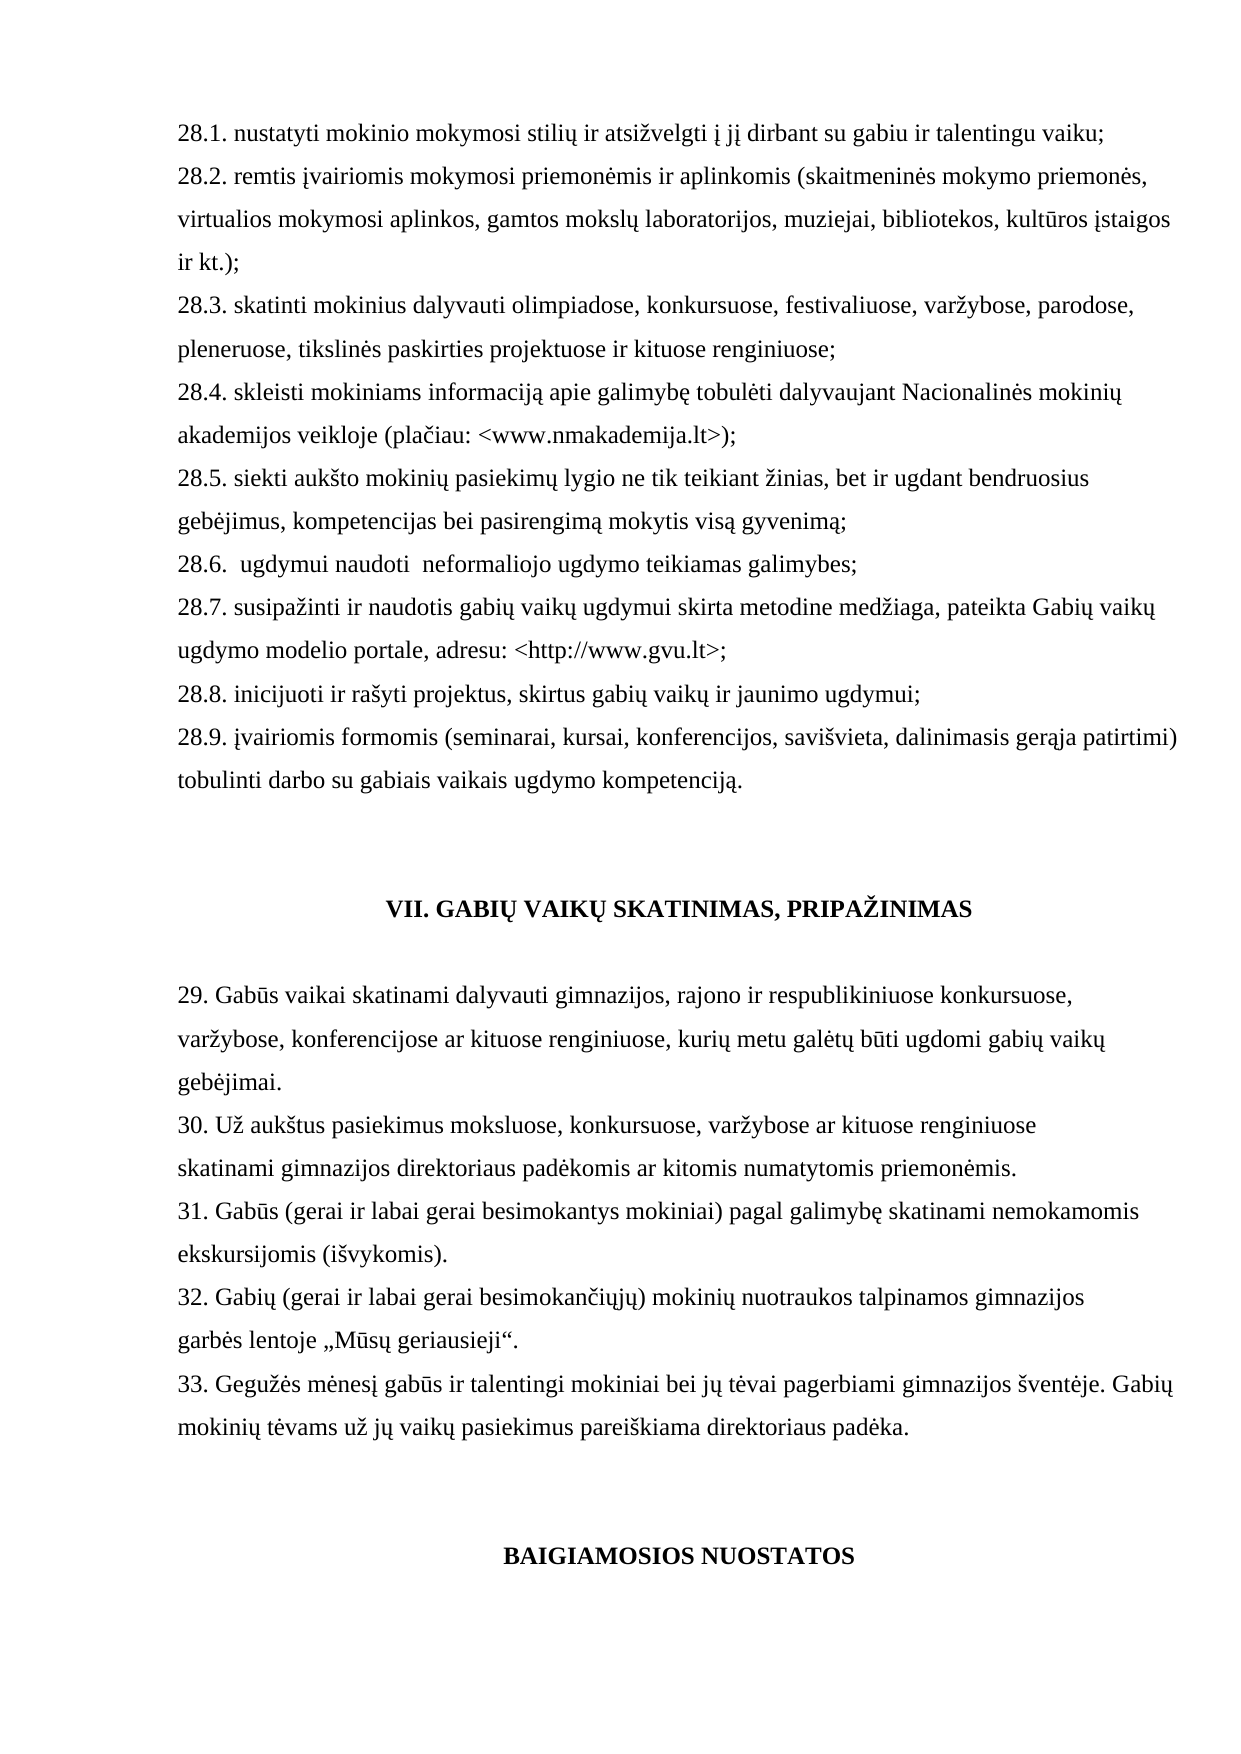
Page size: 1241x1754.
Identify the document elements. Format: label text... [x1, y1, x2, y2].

text 32. Gabių (gerai ir labai gerai besimokančiųjų) mokinių nuotraukos talpinamos gimnazijos [177, 1282, 1181, 1311]
text VII. GABIŲ VAIKŲ SKATINIMAS, PRIPAŽINIMAS [177, 894, 1181, 923]
text 28.8. inicijuoti ir rašyti projektus, skirtus gabių vaikų ir jaunimo ugdymui; [177, 679, 1181, 707]
text ekskursijomis (išvykomis). [177, 1239, 1181, 1268]
text 30. Už aukštus pasiekimus moksluose, konkursuose, varžybose ar kituose renginiuose [177, 1110, 1181, 1139]
text BAIGIAMOSIOS NUOSTATOS [177, 1541, 1181, 1570]
text 28.1. nustatyti mokinio mokymosi stilių ir atsižvelgti į jį dirbant su gabiu ir talentingu vaiku; [177, 118, 1181, 147]
text 29. Gabūs vaikai skatinami dalyvauti gimnazijos, rajono ir respublikiniuose konkursuose, [177, 981, 1181, 1009]
text garbės lentoje „Mūsų geriausieji“. [177, 1326, 1181, 1354]
text 31. Gabūs (gerai ir labai gerai besimokantys mokiniai) pagal galimybę skatinami nemokamomis [177, 1196, 1181, 1225]
text 28.5. siekti aukšto mokinių pasiekimų lygio ne tik teikiant žinias, bet ir ugdant bendruosius gebėjimus, kompetencijas bei pasirengimą mokytis visą gyvenimą; [177, 463, 1181, 535]
text 28.7. susipažinti ir naudotis gabių vaikų ugdymui skirta metodine medžiaga, pateikta Gabių vaikų ugdymo modelio portale, adresu: <http://www.gvu.lt>; [177, 592, 1181, 664]
text 28.4. skleisti mokiniams informaciją apie galimybę tobulėti dalyvaujant Nacionalinės mokinių akademijos veikloje (plačiau: <www.nmakademija.lt>); [177, 377, 1181, 449]
text gebėjimai. [177, 1067, 1181, 1096]
text 28.2. remtis įvairiomis mokymosi priemonėmis ir aplinkomis (skaitmeninės mokymo priemonės, virtualios mokymosi aplinkos, gamtos mokslų laboratorijos, muziejai, bibliotekos, kultūros įstaigos ir kt.); [177, 161, 1181, 276]
text 28.9. įvairiomis formomis (seminarai, kursai, konferencijos, savišvieta, dalinimasis gerąja patirtimi) tobulinti darbo su gabiais vaikais ugdymo kompetenciją. [177, 722, 1181, 794]
text 28.3. skatinti mokinius dalyvauti olimpiadose, konkursuose, festivaliuose, varžybose, parodose, pleneruose, tikslinės paskirties projektuose ir kituose renginiuose; [177, 291, 1181, 362]
text 33. Gegužės mėnesį gabūs ir talentingi mokiniai bei jų tėvai pagerbiami gimnazijos šventėje. Gabių mokinių tėvams už jų vaikų pasiekimus pareiškiama direktoriaus padėka. [177, 1369, 1181, 1441]
text skatinami gimnazijos direktoriaus padėkomis ar kitomis numatytomis priemonėmis. [177, 1153, 1181, 1182]
text varžybose, konferencijose ar kituose renginiuose, kurių metu galėtų būti ugdomi gabių vaikų [177, 1024, 1181, 1052]
text 28.6. ugdymui naudoti neformaliojo ugdymo teikiamas galimybes; [177, 549, 1181, 578]
